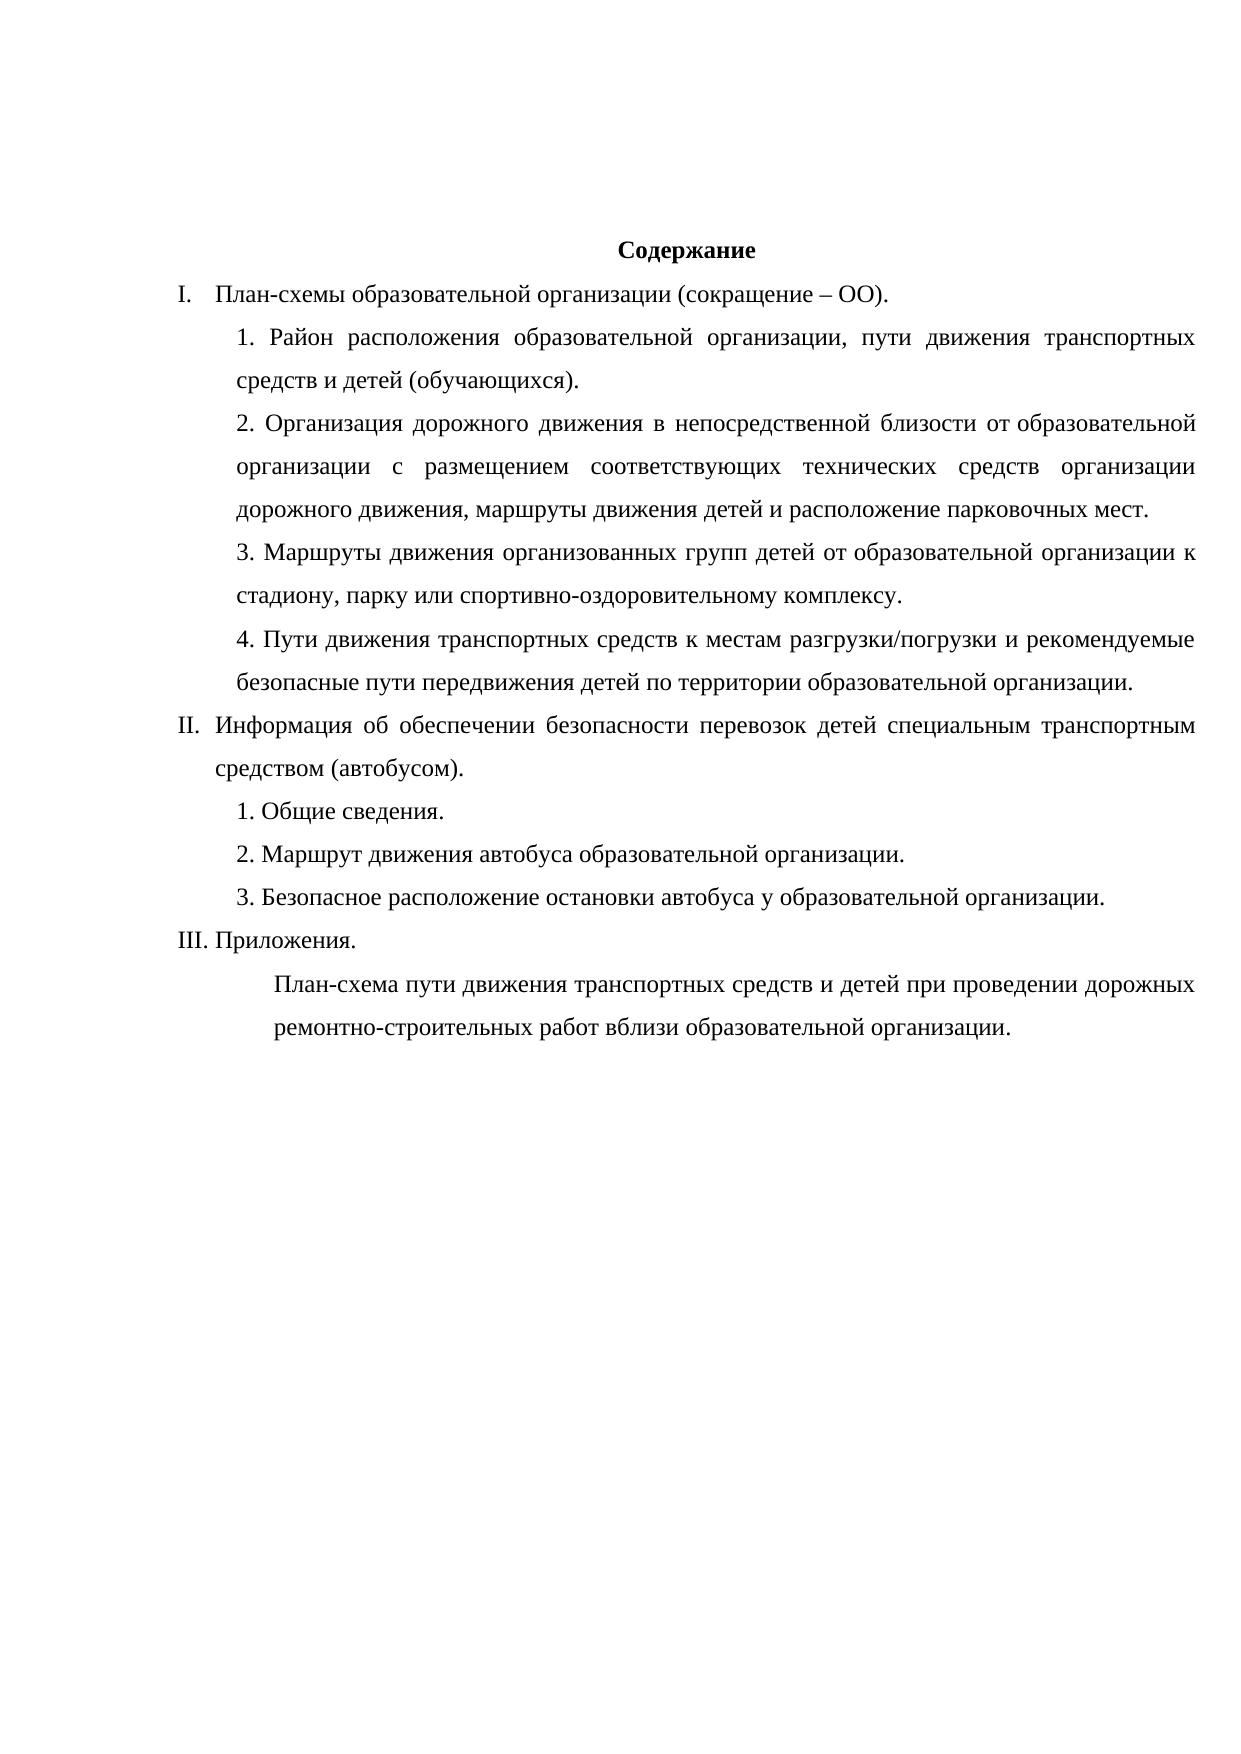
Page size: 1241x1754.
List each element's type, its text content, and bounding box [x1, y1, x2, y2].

text План-схема пути движения транспортных средств и детей при проведении дорожных ремонтно-строительных работ вблизи образовательной организации. [274, 969, 1196, 1041]
list План-схемы образовательной организации (сокращение – ОО). [177, 279, 1196, 307]
text III. Приложения. [177, 926, 1196, 954]
text 3. Маршруты движения организованных групп детей от образовательной организации к стадиону, парку или спортивно-оздоровительному комплексу. [236, 537, 1196, 609]
text 4. Пути движения транспортных средств к местам разгрузки/погрузки и рекомендуемые безопасные пути передвижения детей по территории образовательной организации. [236, 624, 1196, 696]
text Содержание [177, 236, 1196, 264]
text 1. Район расположения образовательной организации, пути движения транспортных средств и детей (обучающихся). [236, 322, 1196, 394]
text 3. Безопасное расположение остановки автобуса у образовательной организации. [236, 882, 1196, 911]
text 2. Организация дорожного движения в непосредственной близости от образовательной организации с размещением соответствующих технических средств организации дорожного движения, маршруты движения детей и расположение парковочных мест. [236, 408, 1196, 523]
list Информация об обеспечении безопасности перевозок детей специальным транспортным средством (автобусом). [177, 710, 1196, 782]
text 2. Маршрут движения автобуса образовательной организации. [236, 839, 1196, 868]
text 1. Общие сведения. [236, 796, 1196, 825]
